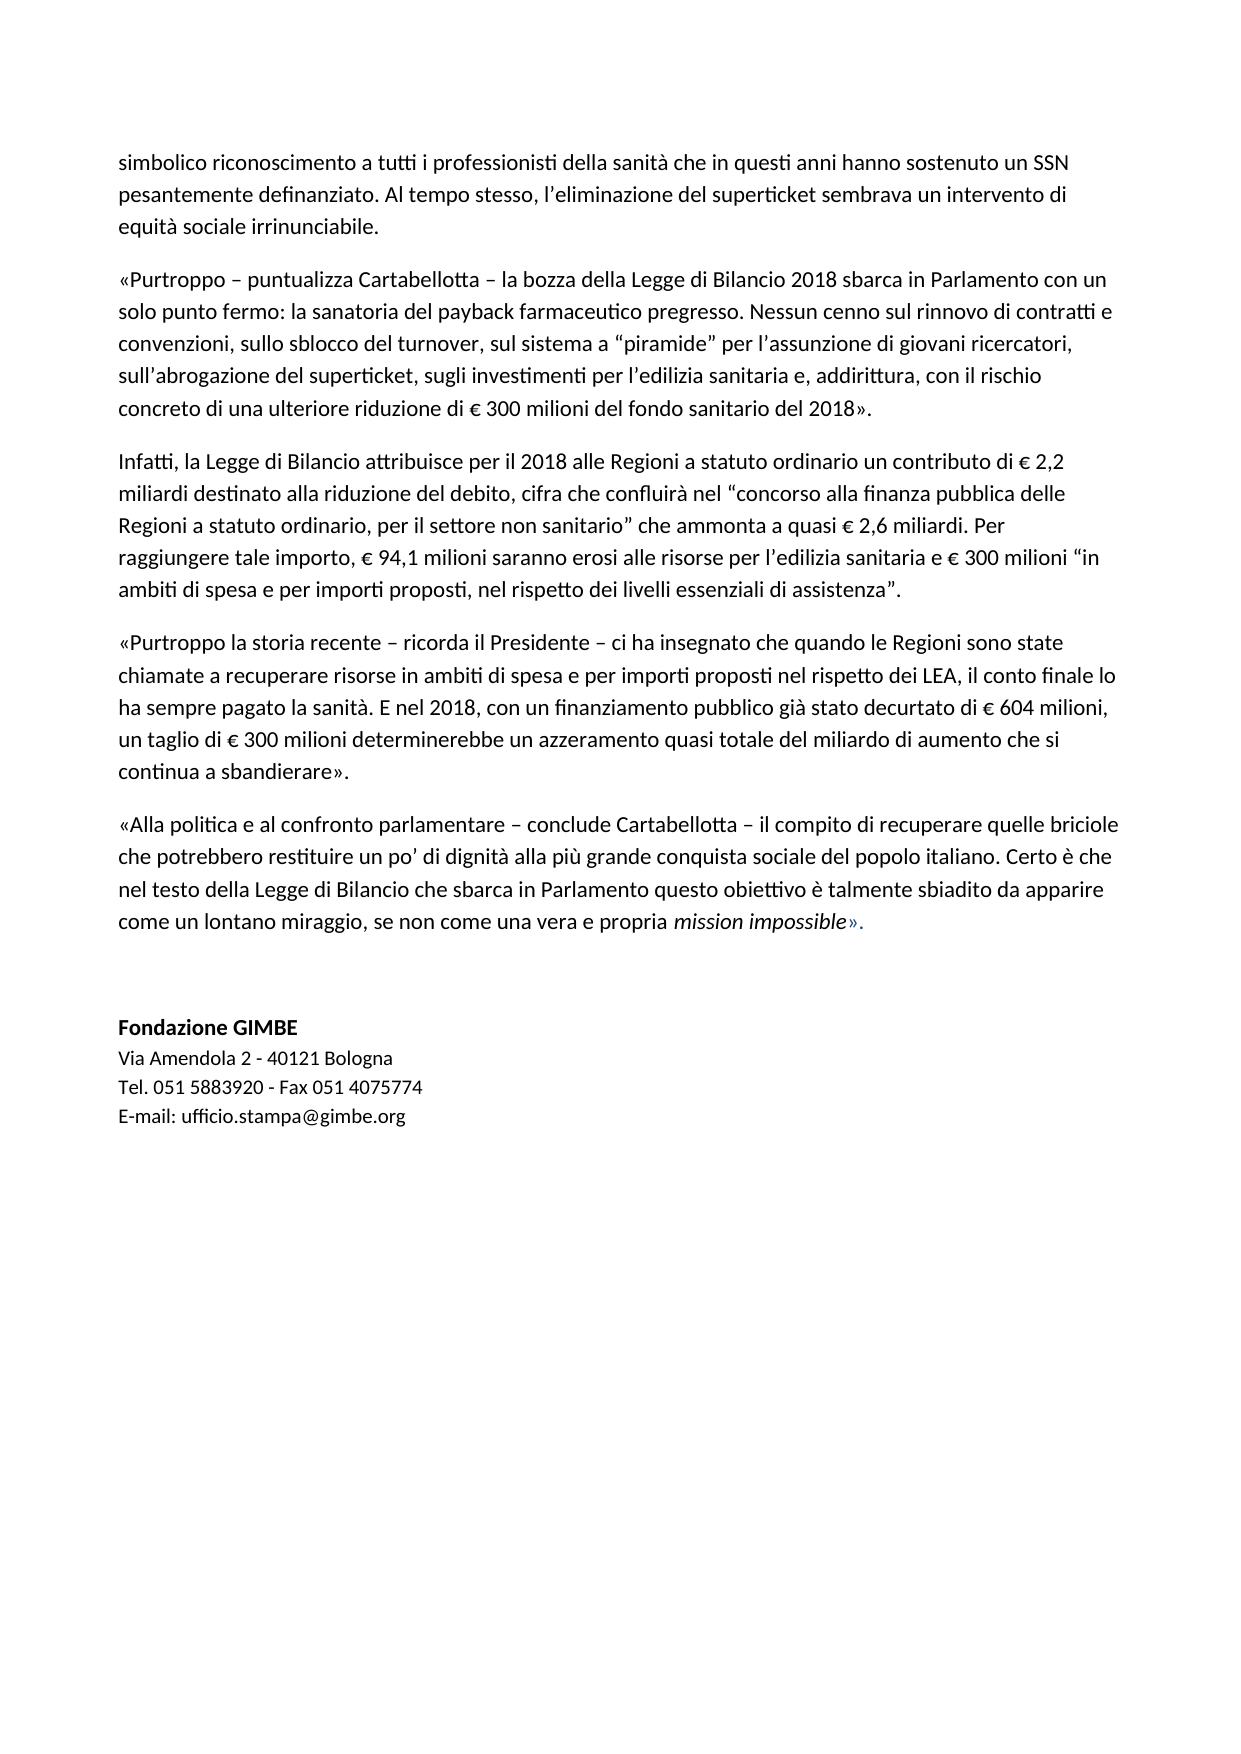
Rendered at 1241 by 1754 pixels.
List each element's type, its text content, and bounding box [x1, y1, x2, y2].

text Fondazione GIMBE Via Amendola 2 - 40121 Bologna [118, 1013, 1122, 1070]
text «Purtroppo – puntualizza Cartabellotta – la bozza della Legge di Bilancio 2018 sbarca in Parlamento con un solo punto fermo: la sanatoria del payback farmaceutico pregresso. Nessun cenno sul rinnovo di contratti e convenzioni, sullo sblocco del turnover, sul sistema a “piramide” per l’assunzione di giovani ricercatori, sull’abrogazione del superticket, sugli investimenti per l’edilizia sanitaria e, addirittura, con il rischio concreto di una ulteriore riduzione di € 300 milioni del fondo sanitario del 2018». [118, 265, 1122, 422]
text «Alla politica e al confronto parlamentare – conclude Cartabellotta – il compito di recuperare quelle briciole che potrebbero restituire un po’ di dignità alla più grande conquista sociale del popolo italiano. Certo è che nel testo della Legge di Bilancio che sbarca in Parlamento questo obiettivo è talmente sbiadito da apparire come un lontano miraggio, se non come una vera e propria mission impossible». [118, 810, 1122, 935]
text E-mail: ufficio.stampa@gimbe.org [118, 1103, 1122, 1128]
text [118, 148, 1122, 240]
text Infatti, la Legge di Bilancio attribuisce per il 2018 alle Regioni a statuto ordinario un contributo di € 2,2 miliardi destinato alla riduzione del debito, cifra che confluirà nel “concorso alla finanza pubblica delle Regioni a statuto ordinario, per il settore non sanitario” che ammonta a quasi € 2,6 miliardi. Per raggiungere tale importo, € 94,1 milioni saranno erosi alle risorse per l’edilizia sanitaria e € 300 milioni “in ambiti di spesa e per importi proposti, nel rispetto dei livelli essenziali di assistenza”. [118, 447, 1122, 603]
text «Purtroppo la storia recente – ricorda il Presidente – ci ha insegnato che quando le Regioni sono state chiamate a recuperare risorse in ambiti di spesa e per importi proposti nel rispetto dei LEA, il conto finale lo ha sempre pagato la sanità. E nel 2018, con un finanziamento pubblico già stato decurtato di € 604 milioni, un taglio di € 300 milioni determinerebbe un azzeramento quasi totale del miliardo di aumento che si continua a sbandierare». [118, 628, 1122, 785]
text Tel. 051 5883920 - Fax 051 4075774 [118, 1074, 1122, 1099]
